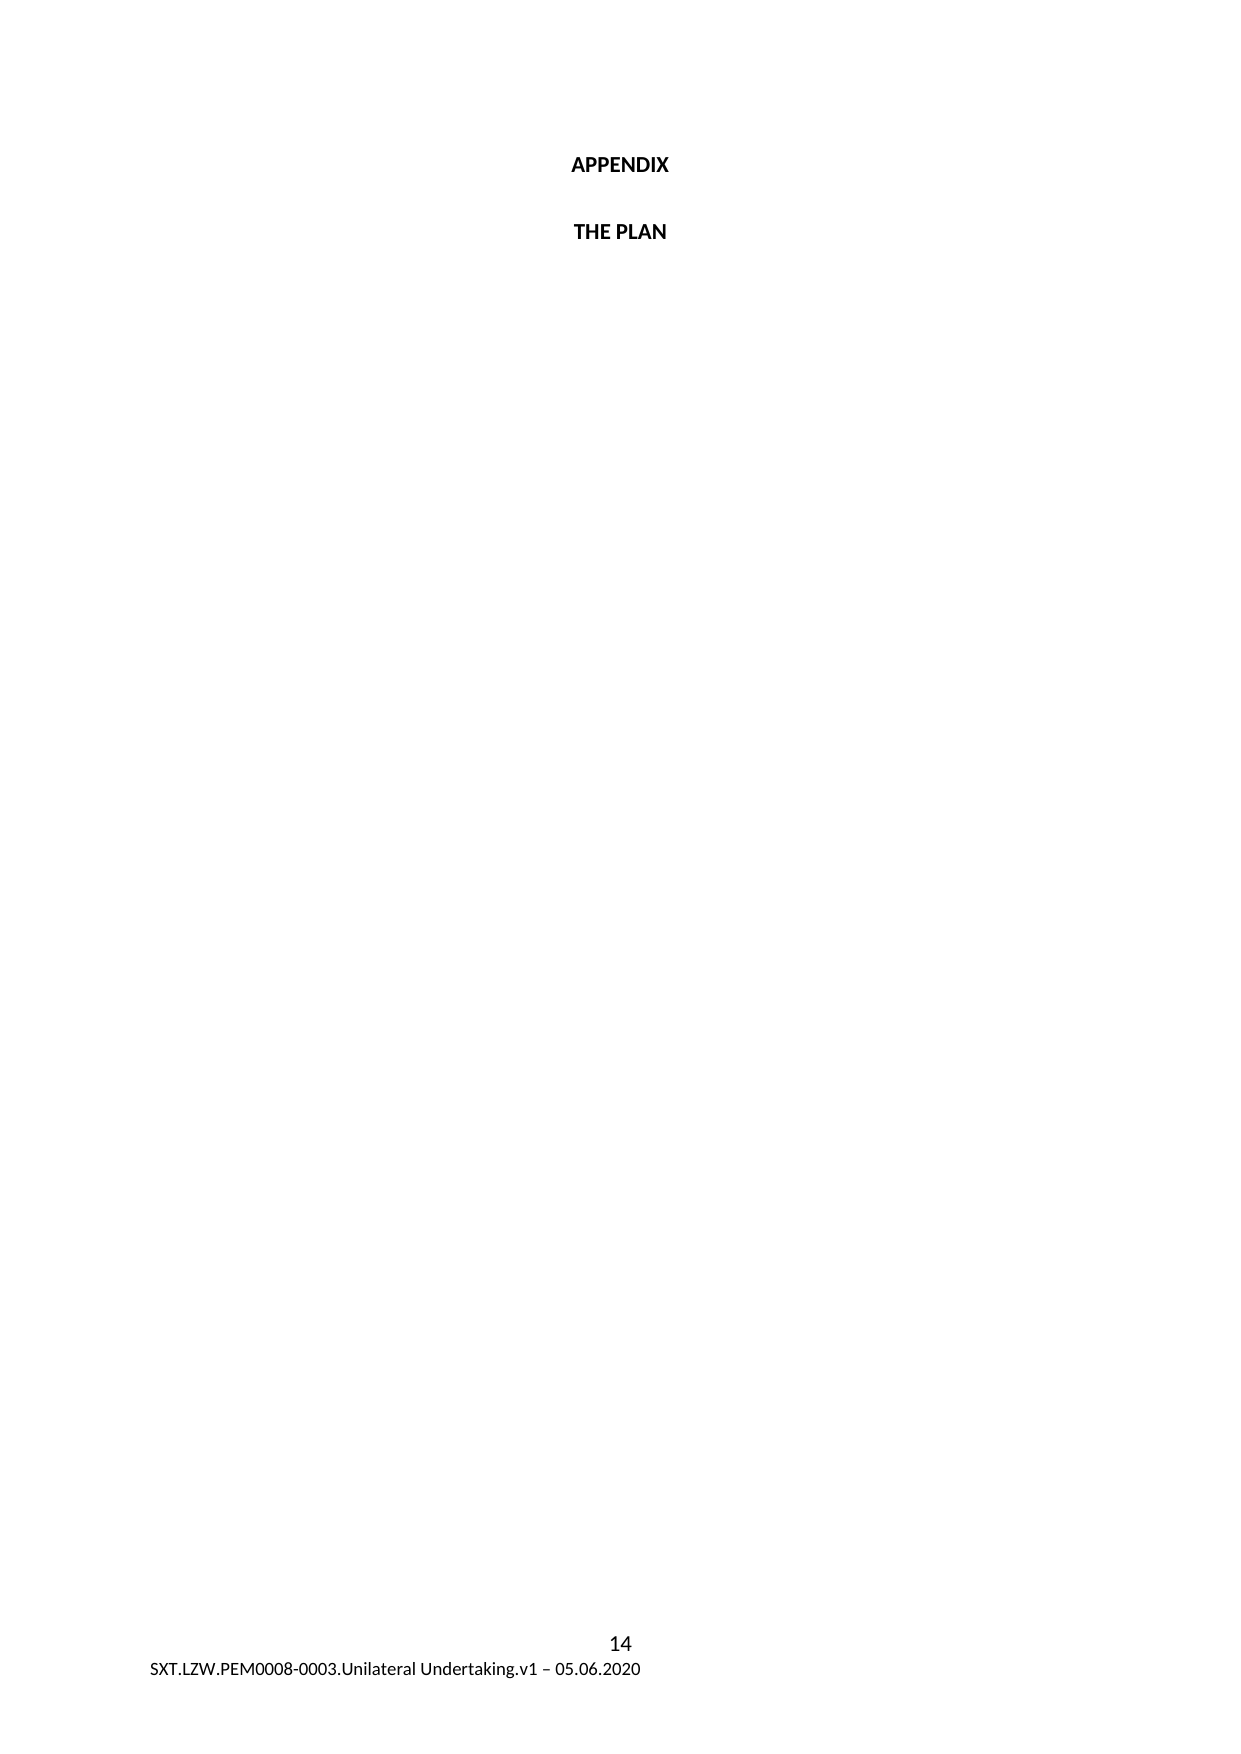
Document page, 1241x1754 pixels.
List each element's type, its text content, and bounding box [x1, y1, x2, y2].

text THE PLAN [150, 217, 1090, 245]
text APPENDIX [150, 150, 1090, 178]
